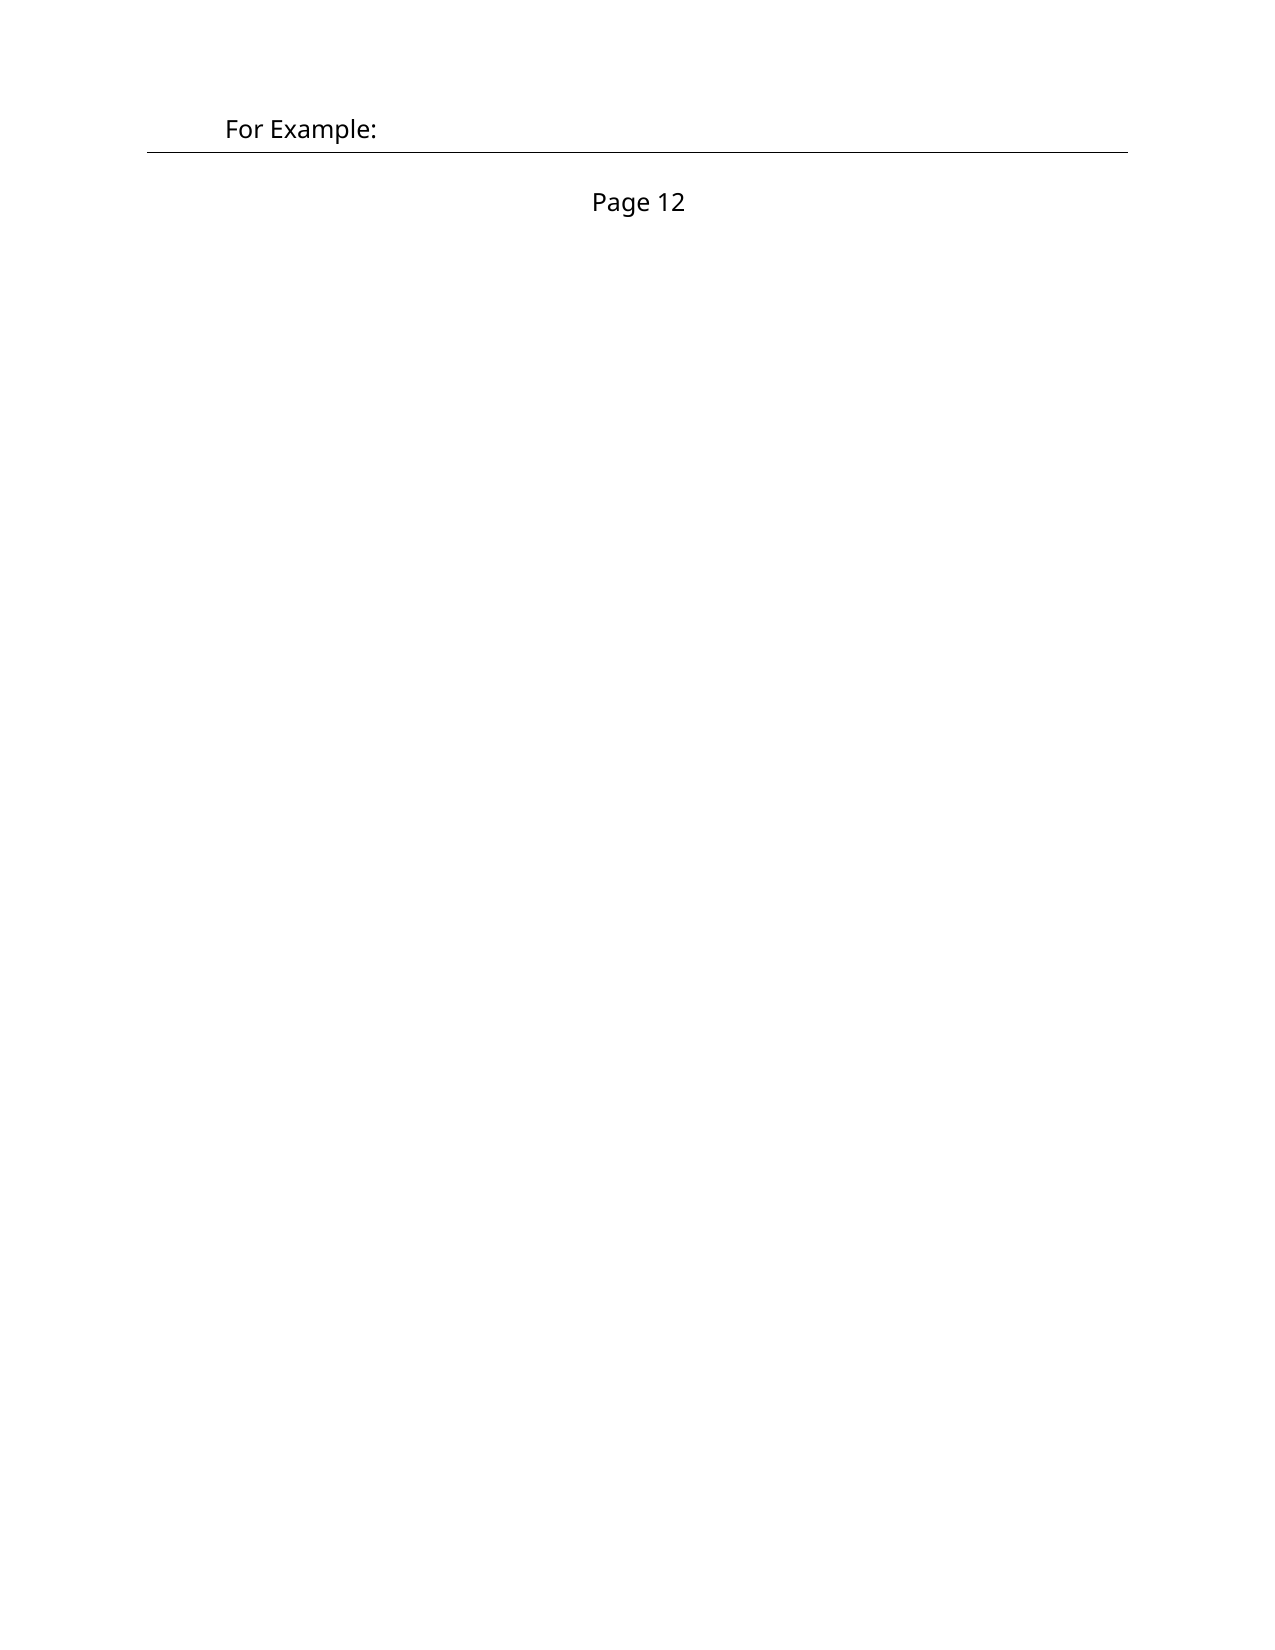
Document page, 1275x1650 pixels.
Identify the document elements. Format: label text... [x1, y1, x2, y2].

text Page 12 [592, 185, 1129, 219]
text For Example: [225, 112, 1129, 146]
